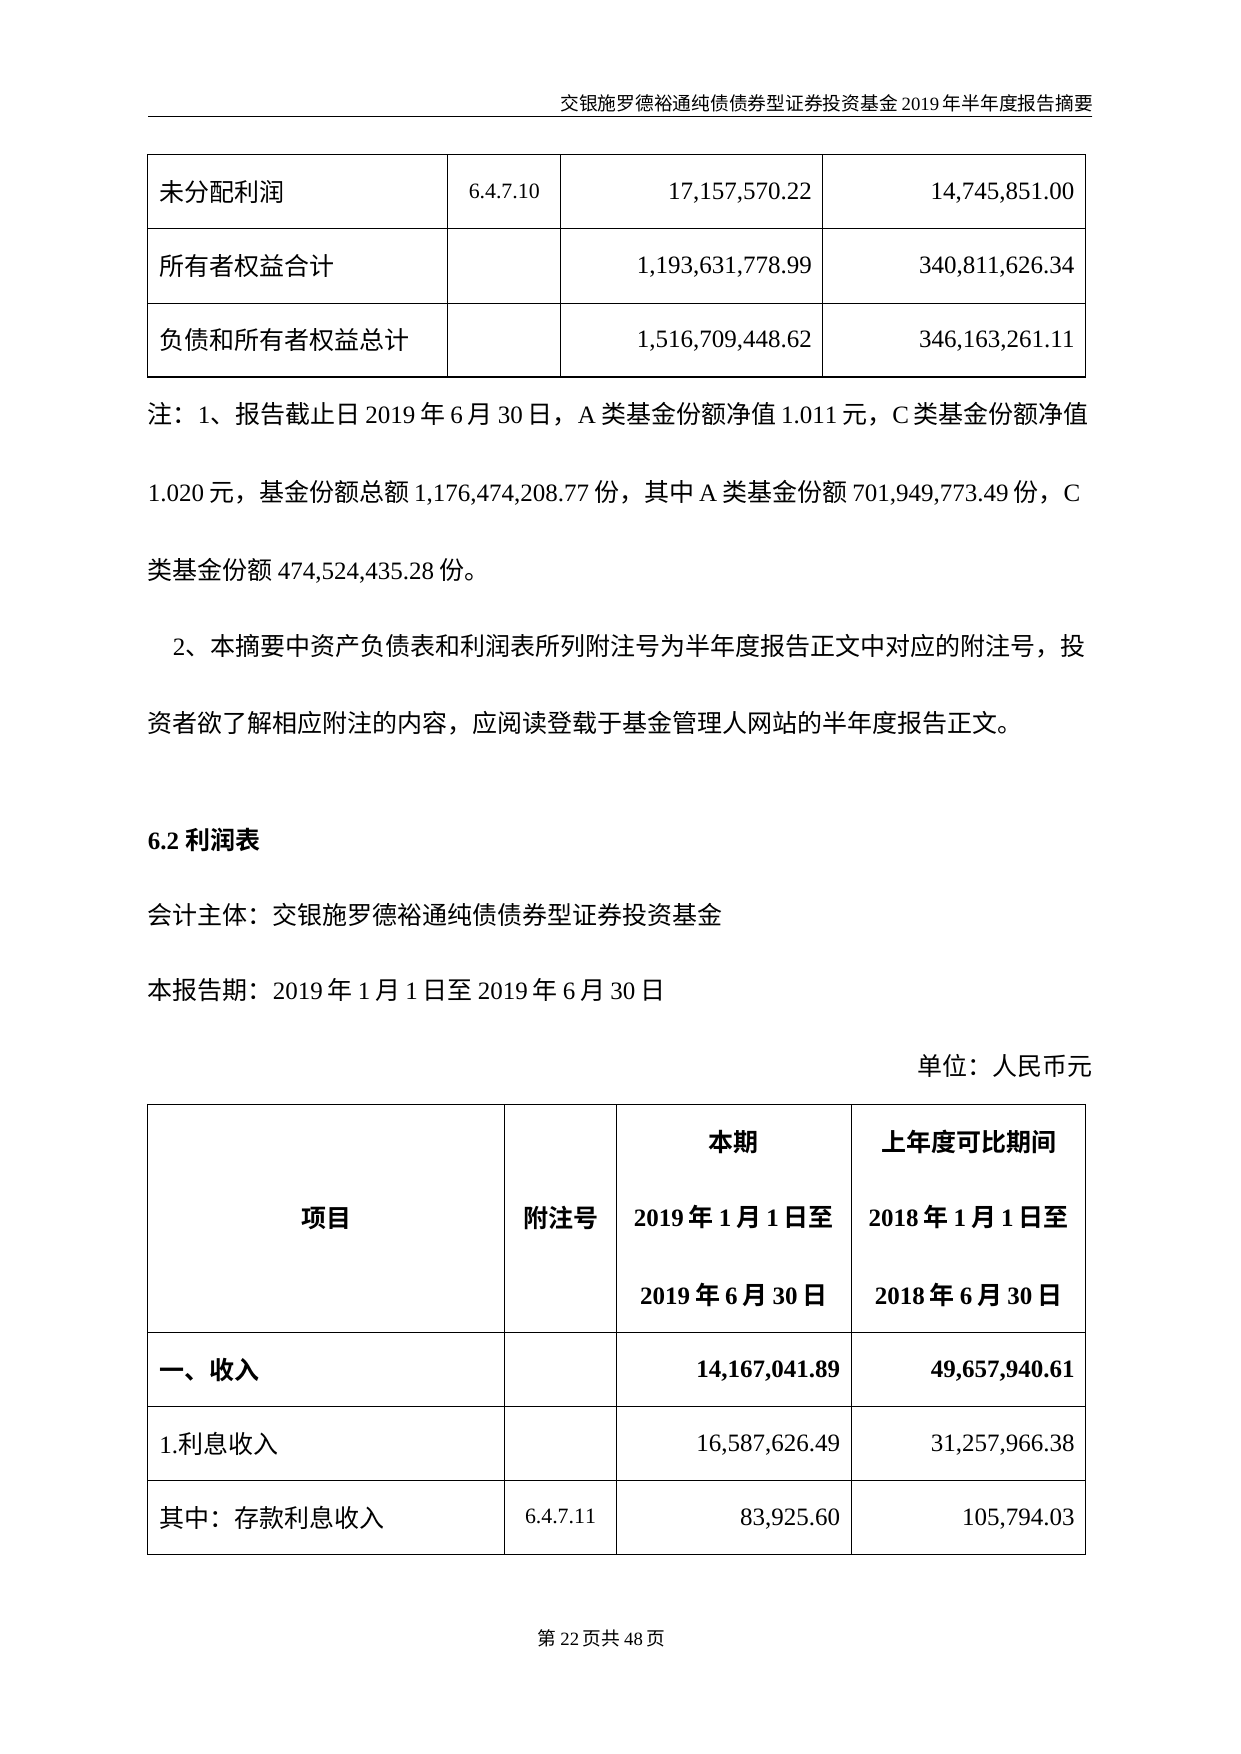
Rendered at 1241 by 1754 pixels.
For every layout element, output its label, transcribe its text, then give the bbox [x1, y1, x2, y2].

text 会计主体：交银施罗德裕通纯债债券型证券投资基金 [148, 881, 1092, 946]
text 单位：人民币元 [149, 1032, 1092, 1097]
table_cell 其中：存款利息收入 [148, 1481, 504, 1554]
table_cell 83,925.60 [617, 1481, 851, 1554]
table_cell 14,745,851.00 [823, 155, 1085, 228]
table_cell 负债和所有者权益总计 [148, 304, 447, 376]
table_cell 1.利息收入 [148, 1407, 504, 1480]
table_cell [505, 1333, 616, 1406]
table_header 项目 [148, 1105, 504, 1332]
table_cell [448, 229, 560, 302]
table_cell 105,794.03 [852, 1481, 1085, 1554]
table_cell 1,516,709,448.62 [561, 304, 822, 376]
table_cell 未分配利润 [148, 155, 447, 228]
table_cell [448, 304, 560, 376]
table_cell 1,193,631,778.99 [561, 229, 822, 302]
text 注：1、报告截止日2019年6月30日，A类基金份额净值1.011元，C类基金份额净值1.020元，基金份额总额1,176,474,208.77份，其中A类基金份额701,949,773.49份，C类基金份额474,524,435.28份。 [148, 381, 1092, 601]
table_cell 一、收入 [148, 1333, 504, 1406]
table_header 上年度可比期间 2018年1月1日至2018年6月30日 [852, 1105, 1085, 1332]
table_header 本期 2019年1月1日至2019年6月30日 [617, 1105, 851, 1332]
table_cell [505, 1407, 616, 1480]
table_cell 31,257,966.38 [852, 1407, 1085, 1480]
table_cell 16,587,626.49 [617, 1407, 851, 1480]
table_cell 6.4.7.10 [448, 155, 560, 228]
table_cell 17,157,570.22 [561, 155, 822, 228]
table_header 附注号 [505, 1105, 616, 1332]
table_cell 14,167,041.89 [617, 1333, 851, 1406]
table_cell 346,163,261.11 [823, 304, 1085, 376]
table_cell 49,657,940.61 [852, 1333, 1085, 1406]
text 本报告期：2019年1月1日至2019年6月30日 [148, 956, 1092, 1021]
table_cell 所有者权益合计 [148, 229, 447, 302]
subtitle 6.2 利润表 [148, 806, 1092, 871]
table_cell 340,811,626.34 [823, 229, 1085, 302]
text 2、本摘要中资产负债表和利润表所列附注号为半年度报告正文中对应的附注号，投资者欲了解相应附注的内容，应阅读登载于基金管理人网站的半年度报告正文。 [148, 612, 1092, 754]
table_cell 6.4.7.11 [505, 1481, 616, 1554]
